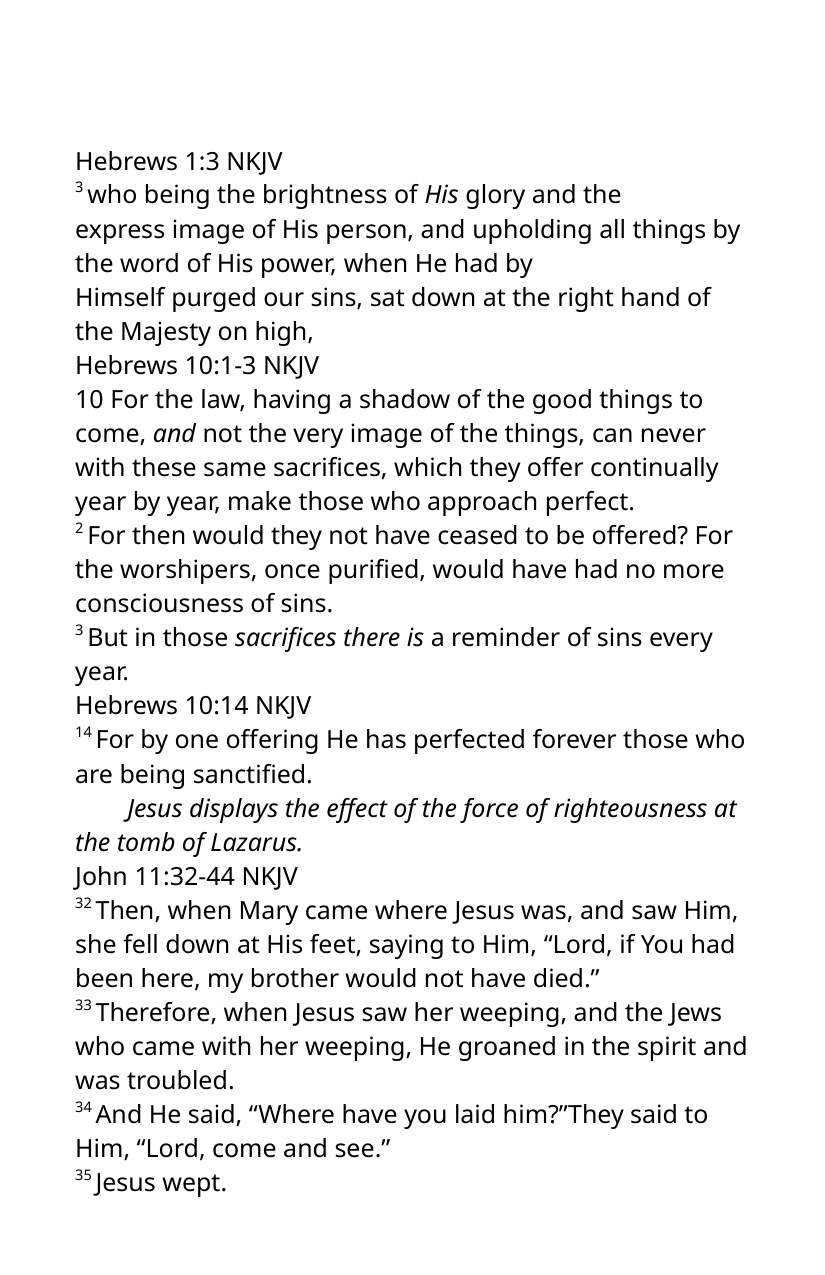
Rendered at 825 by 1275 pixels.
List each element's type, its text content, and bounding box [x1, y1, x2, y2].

subtitle 33 Therefore, when Jesus saw her weeping, and the Jews who came with her weeping, He groaned in the spirit and was troubled. [75, 995, 750, 1097]
subtitle 2 For then would they not have ceased to be offered? For the worshipers, once purified, would have had no more consciousness of sins. [75, 518, 750, 620]
subtitle Hebrews 10:14 NKJV [75, 688, 750, 722]
subtitle 34 And He said, “Where have you laid him?”They said to Him, “Lord, come and see.” [75, 1097, 750, 1165]
subtitle 3 who being the brightness of His glory and the express image of His person, and upholding all things by the word of His power, when He had by Himself purged our sins, sat down at the right hand of the Majesty on high, [75, 177, 750, 347]
subtitle 35 Jesus wept. [75, 1165, 750, 1199]
subtitle 32 Then, when Mary came where Jesus was, and saw Him, she fell down at His feet, saying to Him, “Lord, if You had been here, my brother would not have died.” [75, 892, 750, 995]
subtitle 14 For by one offering He has perfected forever those who are being sanctified. [75, 722, 750, 790]
subtitle John 11:32-44 NKJV [75, 858, 750, 892]
subtitle Hebrews 1:3 NKJV [75, 143, 750, 177]
subtitle Hebrews 10:1-3 NKJV [75, 347, 750, 382]
subtitle 3 But in those sacrifices there is a reminder of sins every year. [75, 620, 750, 688]
subtitle Jesus displays the effect of the force of righteousness at the tomb of Lazarus. [75, 790, 750, 858]
subtitle 10 For the law, having a shadow of the good things to come, and not the very image of the things, can never with these same sacrifices, which they offer continually year by year, make those who approach perfect. [75, 382, 750, 518]
